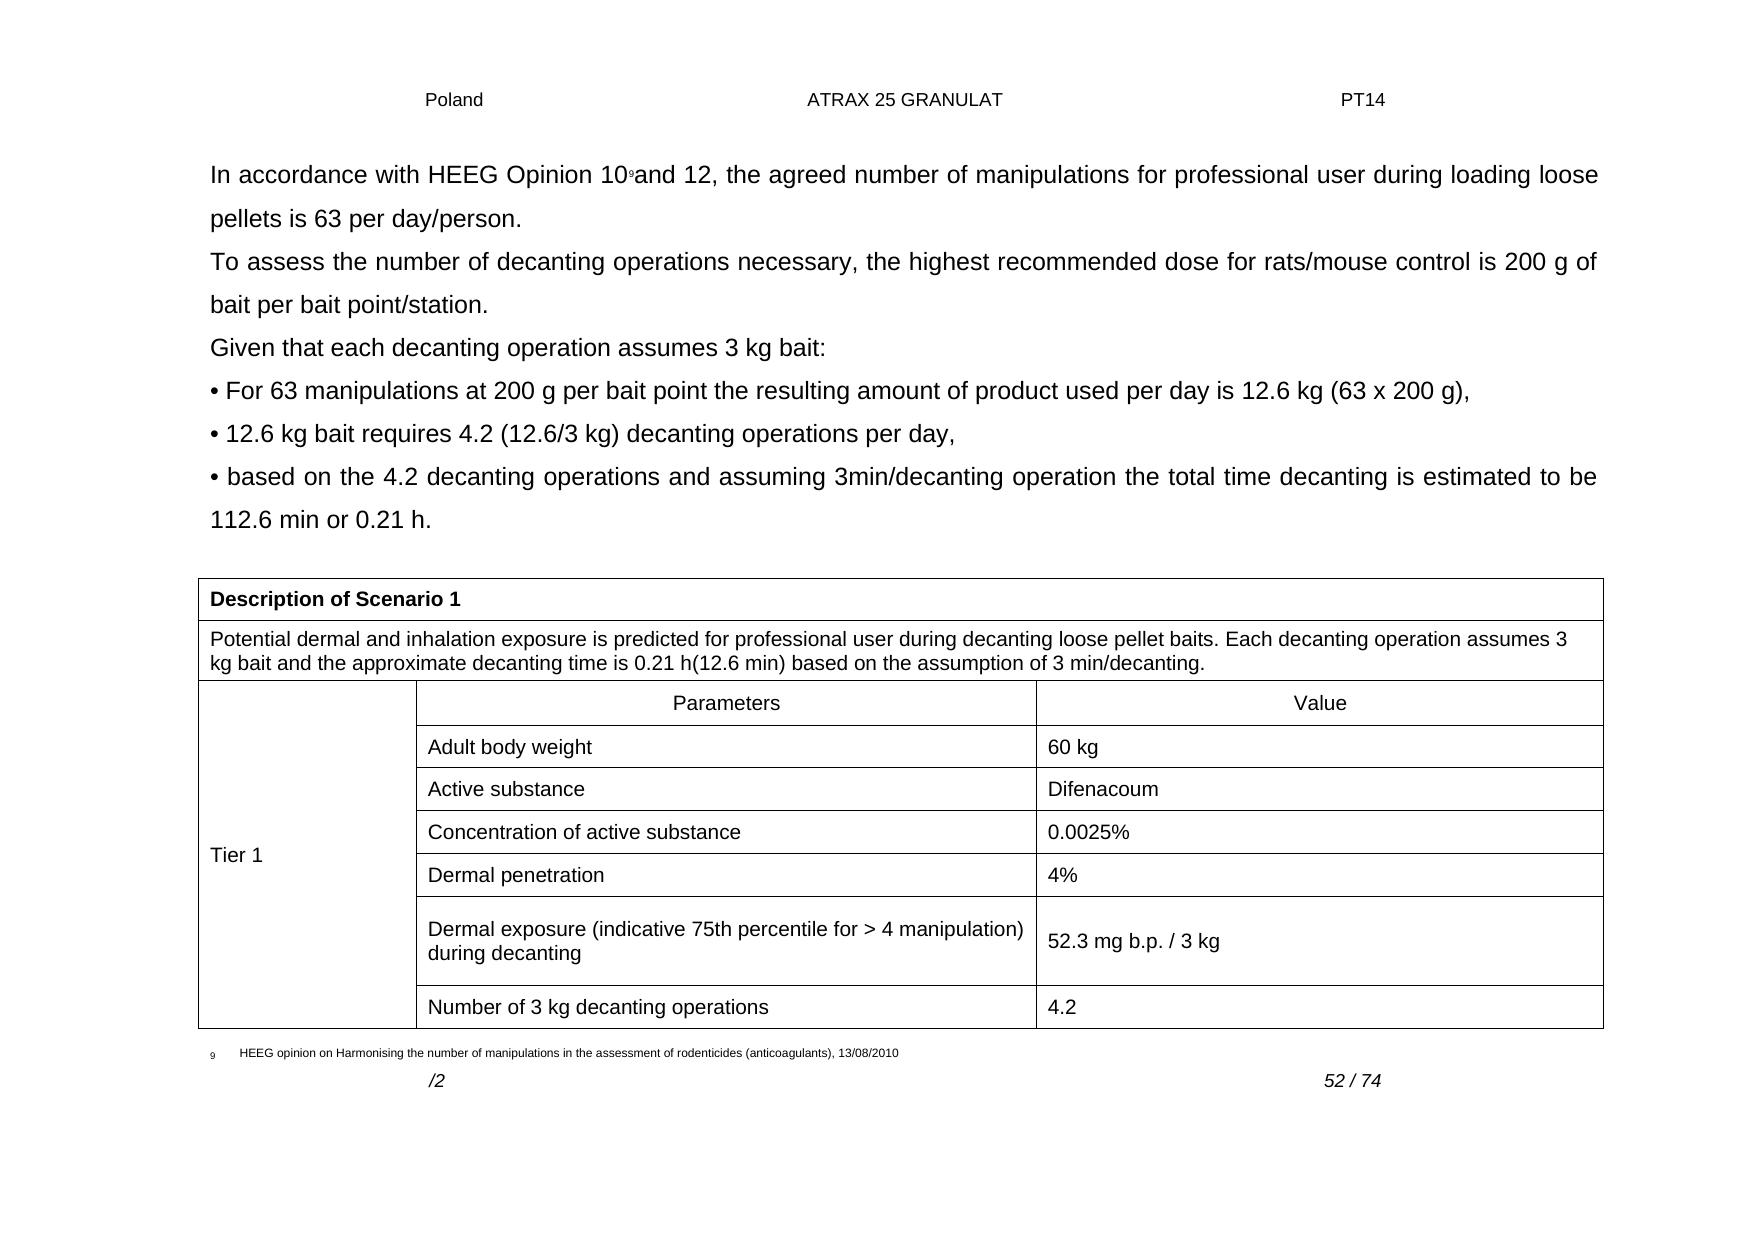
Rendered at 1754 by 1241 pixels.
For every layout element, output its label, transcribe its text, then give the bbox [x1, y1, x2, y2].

table_cell 4% [1037, 854, 1603, 896]
table_cell Concentration of active substance [417, 811, 1036, 853]
table_cell Value [1037, 681, 1603, 725]
text In accordance with HEEG Opinion 10and 12, the agreed number of manipulations for professional user during loading loose pellets is 63 per day/person. [210, 161, 1600, 232]
text • based on the 4.2 decanting operations and assuming 3min/decanting operation the total time decanting is estimated to be 112.6 min or 0.21 h. [210, 462, 1600, 534]
table_cell Dermal penetration [417, 854, 1036, 896]
table_cell Number of 3 kg decanting operations [417, 986, 1036, 1028]
table_cell Parameters [417, 681, 1036, 725]
text • 12.6 kg bait requires 4.2 (12.6/3 kg) decanting operations per day, [210, 419, 1600, 448]
table_cell 60 kg [1037, 726, 1603, 767]
text To assess the number of decanting operations necessary, the highest recommended dose for rats/mouse control is 200 g of bait per bait point/station. [210, 247, 1600, 319]
table_cell Difenacoum [1037, 768, 1603, 810]
table_header Description of Scenario 1 [199, 579, 1603, 619]
table_cell Tier 1 [199, 681, 416, 1028]
table_cell Potential dermal and inhalation exposure is predicted for professional user during decanting loose pellet baits. Each decanting operation assumes 3 kg bait and the approximate decanting time is 0.21 h(12.6 min) based on the assumption of 3 min/decanting. [199, 621, 1603, 680]
table_cell 0.0025% [1037, 811, 1603, 853]
table_cell 4.2 [1037, 986, 1603, 1028]
text • For 63 manipulations at 200 g per bait point the resulting amount of product used per day is 12.6 kg (63 x 200 g), [210, 376, 1600, 405]
table_cell Dermal exposure (indicative 75th percentile for > 4 manipulation) during decanting [417, 897, 1036, 985]
table_cell Active substance [417, 768, 1036, 810]
text Given that each decanting operation assumes 3 kg bait: [210, 333, 1600, 362]
table_cell Adult body weight [417, 726, 1036, 767]
table_cell 52.3 mg b.p. / 3 kg [1037, 897, 1603, 985]
